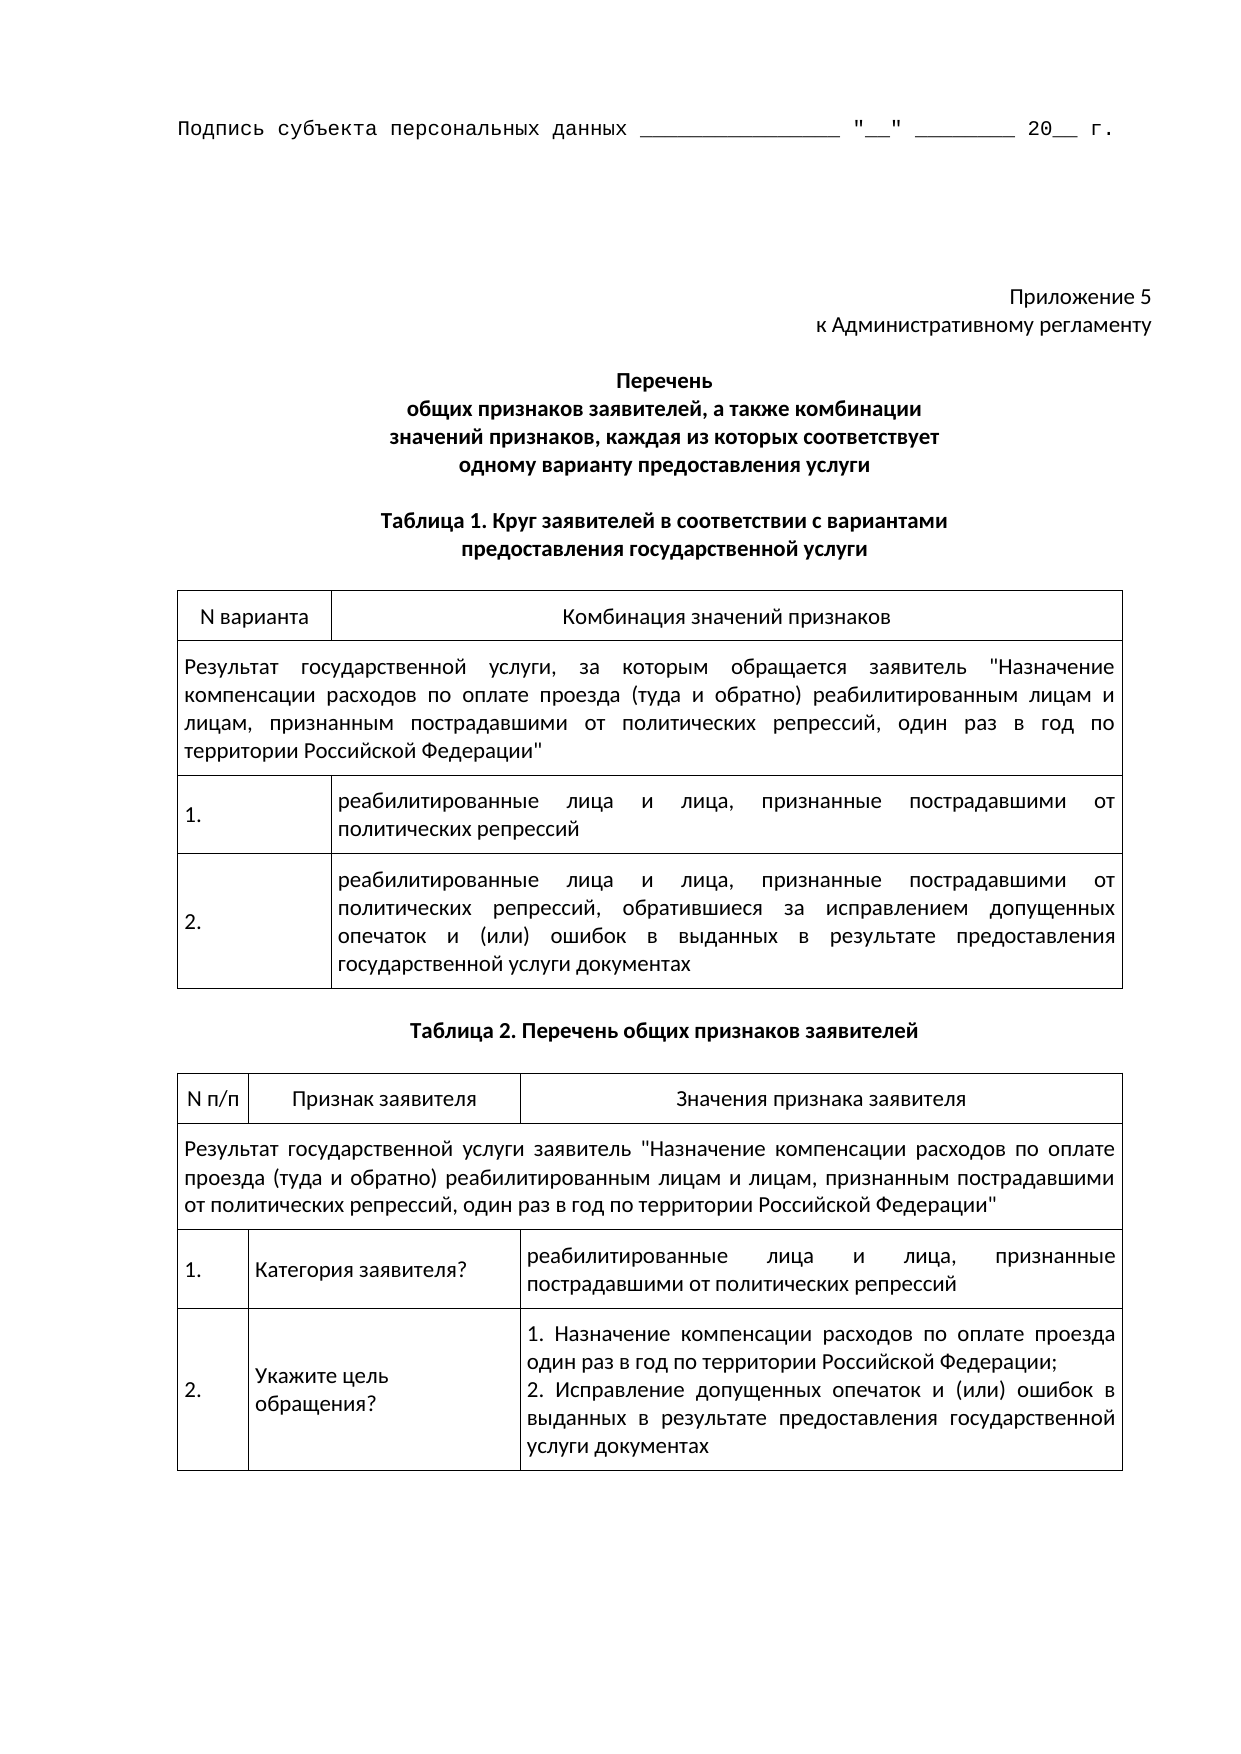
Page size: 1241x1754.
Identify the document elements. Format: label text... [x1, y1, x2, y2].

table_header Комбинация значений признаков [332, 591, 1122, 640]
title предоставления государственной услуги [177, 534, 1152, 562]
text Приложение 5 [177, 282, 1152, 310]
table_cell Результат государственной услуги, за которым обращается заявитель "Назначение компенсации расходов по оплате проезда (туда и обратно) реабилитированным лицам и лицам, признанным пострадавшими от политических репрессий, один раз в год по территории Российской Федерации" [178, 641, 1122, 775]
table_header Значения признака заявителя [521, 1074, 1122, 1123]
table_header N варианта [178, 591, 331, 640]
title значений признаков, каждая из которых соответствует [177, 422, 1152, 450]
table_cell реабилитированные лица и лица, признанные пострадавшими от политических репрессий [521, 1230, 1122, 1308]
text к Административному регламенту [177, 310, 1152, 338]
title Перечень [177, 366, 1152, 394]
table_cell 2. [178, 1309, 248, 1470]
table_cell Категория заявителя? [249, 1230, 520, 1308]
table_cell Результат государственной услуги заявитель "Назначение компенсации расходов по оплате проезда (туда и обратно) реабилитированным лицам и лицам, признанным пострадавшими от политических репрессий, один раз в год по территории Российской Федерации" [178, 1124, 1122, 1229]
table_cell Укажите цель обращения? [249, 1309, 520, 1470]
table_cell 1. Назначение компенсации расходов по оплате проезда один раз в год по территории Российской Федерации; 2. Исправление допущенных опечаток и (или) ошибок в выданных в результате предоставления государственной услуги документах [521, 1309, 1122, 1470]
text Подпись субъекта персональных данных ________________ "__" ________ 20__ г. [177, 118, 1152, 142]
table_header N п/п [178, 1074, 248, 1123]
table_cell 1. [178, 1230, 248, 1308]
table_cell 1. [178, 776, 331, 853]
table_header Признак заявителя [249, 1074, 520, 1123]
title Таблица 2. Перечень общих признаков заявителей [177, 1017, 1152, 1044]
table_cell 2. [178, 854, 331, 987]
table_cell реабилитированные лица и лица, признанные пострадавшими от политических репрессий [332, 776, 1122, 853]
title Таблица 1. Круг заявителей в соответствии с вариантами [177, 506, 1152, 534]
title общих признаков заявителей, а также комбинации [177, 394, 1152, 422]
title одному варианту предоставления услуги [177, 450, 1152, 478]
table_cell реабилитированные лица и лица, признанные пострадавшими от политических репрессий, обратившиеся за исправлением допущенных опечаток и (или) ошибок в выданных в результате предоставления государственной услуги документах [332, 854, 1122, 987]
